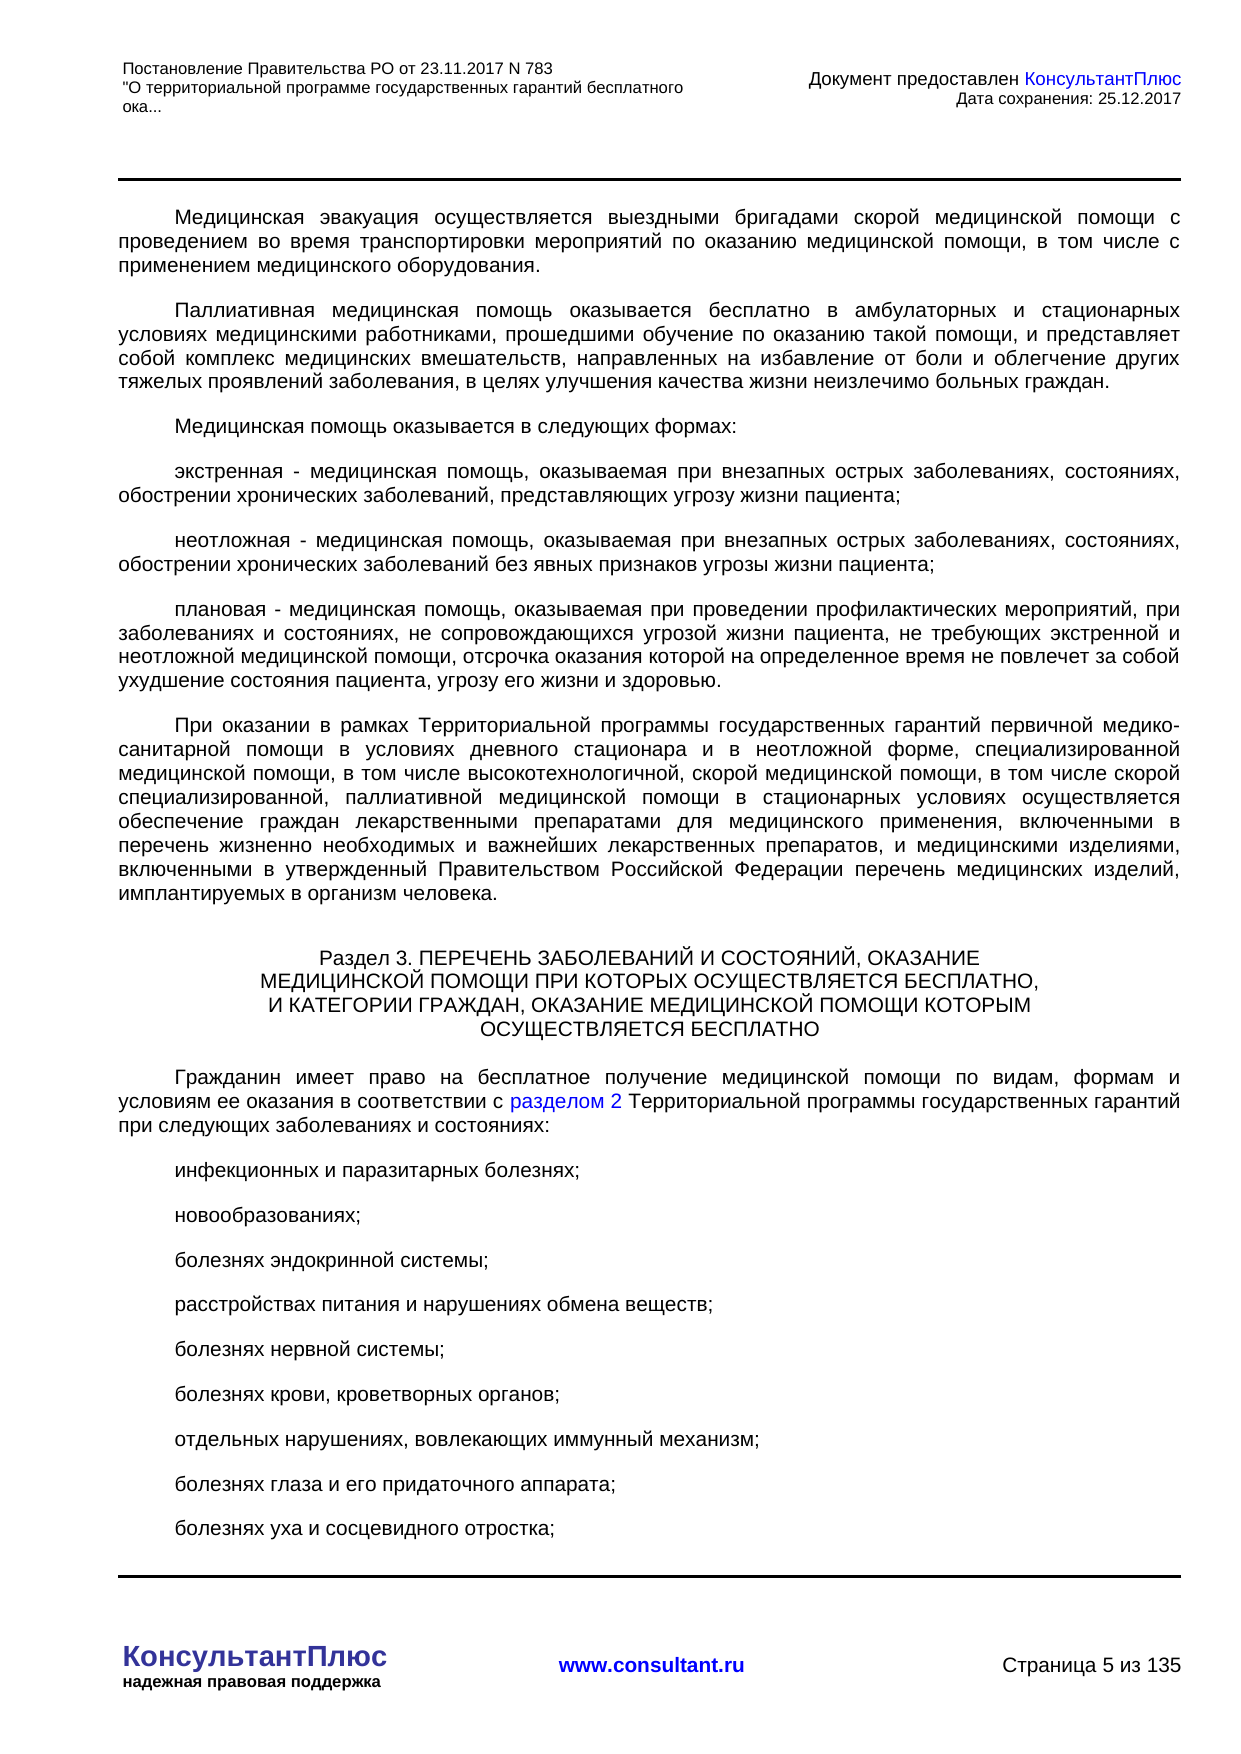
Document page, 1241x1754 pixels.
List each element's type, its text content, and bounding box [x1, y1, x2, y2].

text болезнях эндокринной системы; [118, 1247, 1181, 1271]
text экстренная - медицинская помощь, оказываемая при внезапных острых заболеваниях, состояниях, обострении хронических заболеваний, представляющих угрозу жизни пациента; [118, 459, 1181, 507]
text ОСУЩЕСТВЛЯЕТСЯ БЕСПЛАТНО [118, 1017, 1181, 1041]
text Раздел 3. ПЕРЕЧЕНЬ ЗАБОЛЕВАНИЙ И СОСТОЯНИЙ, ОКАЗАНИЕ [118, 945, 1181, 969]
text болезнях нервной системы; [118, 1337, 1181, 1361]
text МЕДИЦИНСКОЙ ПОМОЩИ ПРИ КОТОРЫХ ОСУЩЕСТВЛЯЕТСЯ БЕСПЛАТНО, [118, 969, 1181, 993]
text инфекционных и паразитарных болезнях; [118, 1158, 1181, 1182]
text расстройствах питания и нарушениях обмена веществ; [118, 1292, 1181, 1316]
text Паллиативная медицинская помощь оказывается бесплатно в амбулаторных и стационарных условиях медицинскими работниками, прошедшими обучение по оказанию такой помощи, и представляет собой комплекс медицинских вмешательств, направленных на избавление от боли и облегчение других тяжелых проявлений заболевания, в целях улучшения качества жизни неизлечимо больных граждан. [118, 297, 1181, 393]
text Медицинская эвакуация осуществляется выездными бригадами скорой медицинской помощи с проведением во время транспортировки мероприятий по оказанию медицинской помощи, в том числе с применением медицинского оборудования. [118, 205, 1181, 277]
text новообразованиях; [118, 1203, 1181, 1227]
text При оказании в рамках Территориальной программы государственных гарантий первичной медико-санитарной помощи в условиях дневного стационара и в неотложной форме, специализированной медицинской помощи, в том числе высокотехнологичной, скорой медицинской помощи, в том числе скорой специализированной, паллиативной медицинской помощи в стационарных условиях осуществляется обеспечение граждан лекарственными препаратами для медицинского применения, включенными в перечень жизненно необходимых и важнейших лекарственных препаратов, и медицинскими изделиями, включенными в утвержденный Правительством Российской Федерации перечень медицинских изделий, имплантируемых в организм человека. [118, 713, 1181, 905]
text плановая - медицинская помощь, оказываемая при проведении профилактических мероприятий, при заболеваниях и состояниях, не сопровождающихся угрозой жизни пациента, не требующих экстренной и неотложной медицинской помощи, отсрочка оказания которой на определенное время не повлечет за собой ухудшение состояния пациента, угрозу его жизни и здоровью. [118, 596, 1181, 692]
text И КАТЕГОРИИ ГРАЖДАН, ОКАЗАНИЕ МЕДИЦИНСКОЙ ПОМОЩИ КОТОРЫМ [118, 993, 1181, 1017]
text Гражданин имеет право на бесплатное получение медицинской помощи по видам, формам и условиям ее оказания в соответствии с разделом 2 Территориальной программы государственных гарантий при следующих заболеваниях и состояниях: [118, 1065, 1181, 1137]
text болезнях крови, кроветворных органов; [118, 1382, 1181, 1406]
text болезнях уха и сосцевидного отростка; [118, 1516, 1181, 1540]
text отдельных нарушениях, вовлекающих иммунный механизм; [118, 1427, 1181, 1451]
text Медицинская помощь оказывается в следующих формах: [118, 414, 1181, 438]
text болезнях глаза и его придаточного аппарата; [118, 1471, 1181, 1495]
text неотложная - медицинская помощь, оказываемая при внезапных острых заболеваниях, состояниях, обострении хронических заболеваний без явных признаков угрозы жизни пациента; [118, 528, 1181, 576]
